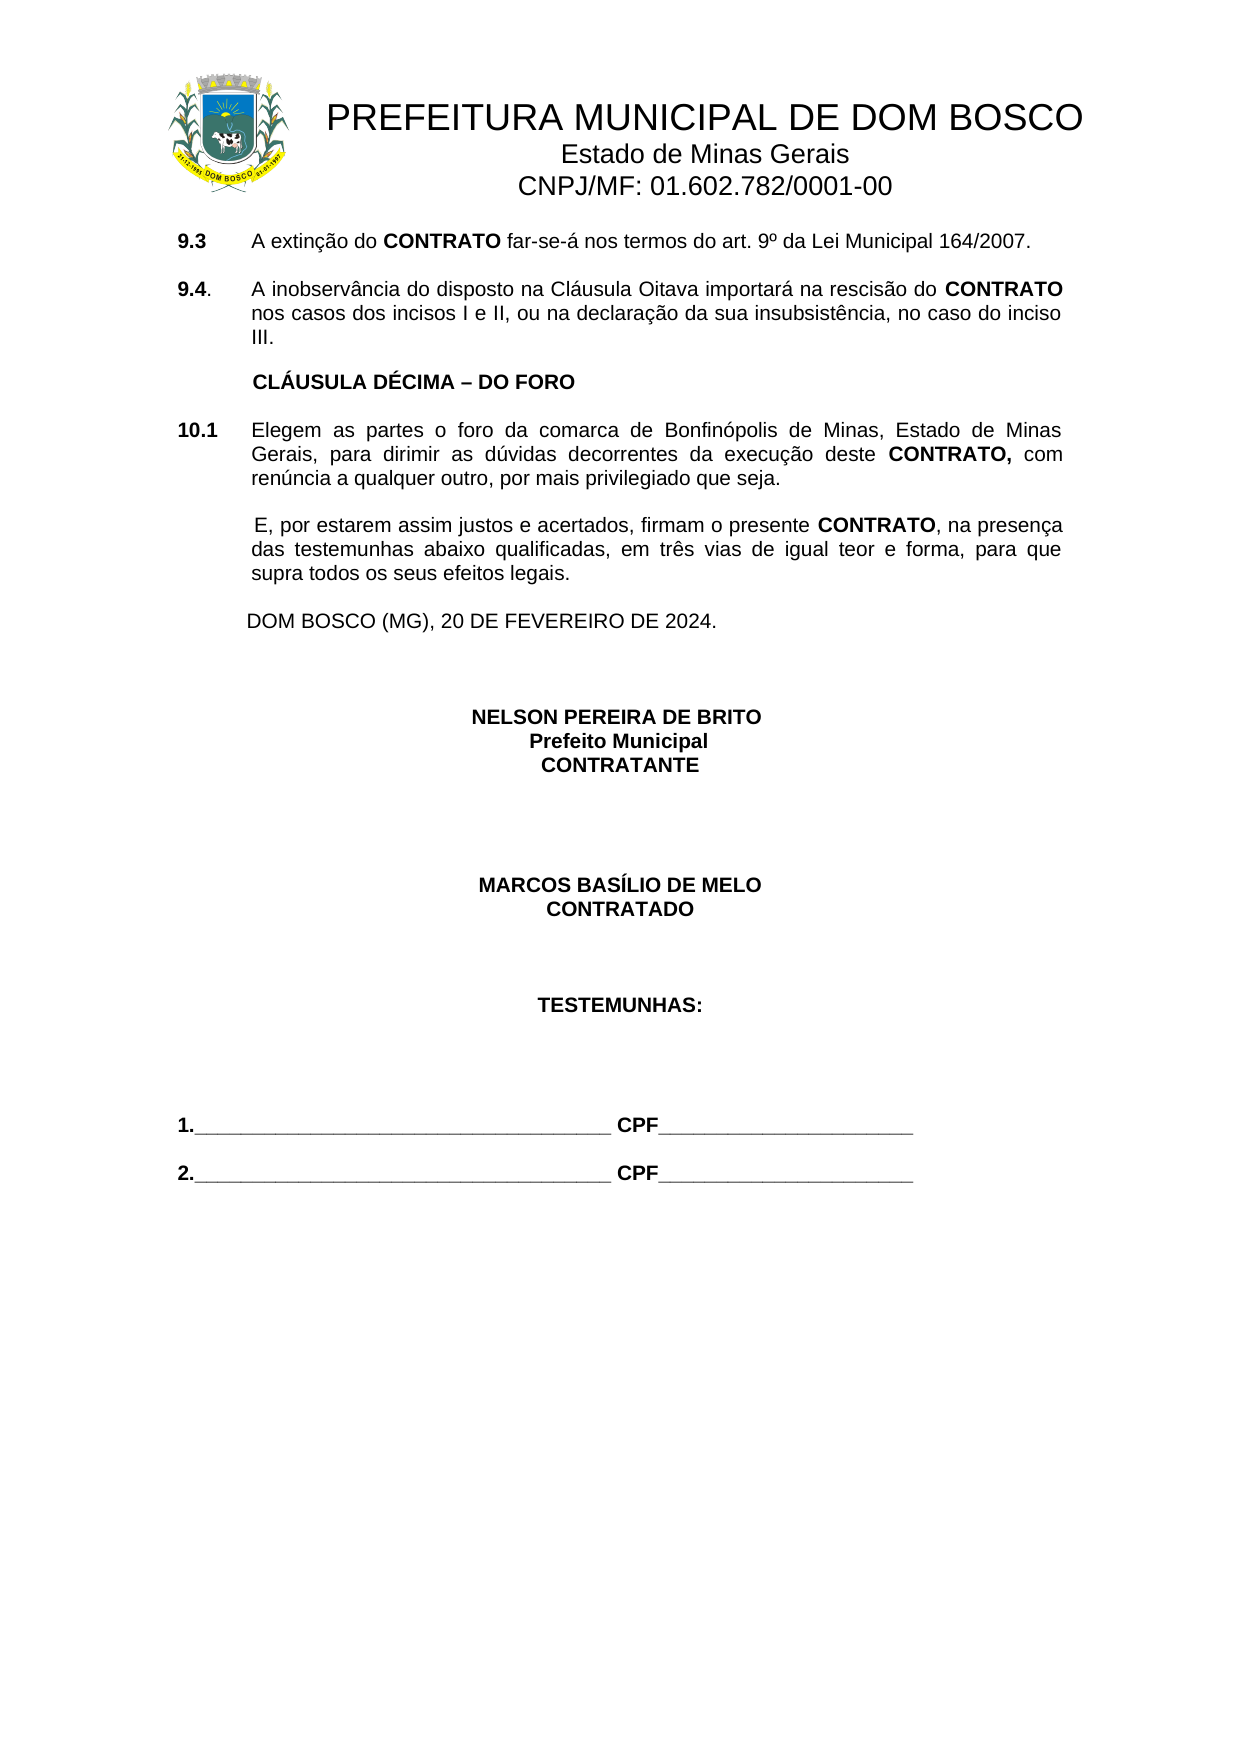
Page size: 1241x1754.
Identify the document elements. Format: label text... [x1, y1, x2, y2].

text 1.____________________________________ CPF______________________ [177, 1112, 1063, 1136]
text DOM BOSCO (MG), 20 DE FEVEREIRO DE 2024. [177, 609, 1063, 633]
text MARCOS BASÍLIO DE MELO [177, 873, 1063, 897]
text CONTRATANTE [177, 753, 1063, 777]
text 10.1 Elegem as partes o foro da comarca de Bonfinópolis de Minas, Estado de Minas Gerais, para dirimir as dúvidas decorrentes da execução deste CONTRATO, com renúncia a qualquer outro, por mais privilegiado que seja. [177, 417, 1063, 489]
text TESTEMUNHAS: [177, 993, 1063, 1017]
text 9.3 A extinção do CONTRATO far-se-á nos termos do art. 9º da Lei Municipal 164/2007. [177, 229, 1063, 253]
text Prefeito Municipal [177, 729, 1063, 753]
text 9.4. A inobservância do disposto na Cláusula Oitava importará na rescisão do CONTRATO nos casos dos incisos I e II, ou na declaração da sua insubsistência, no caso do inciso III. [177, 277, 1063, 349]
text 2.____________________________________ CPF______________________ [177, 1160, 1063, 1184]
text E, por estarem assim justos e acertados, firmam o presente CONTRATO, na presença das testemunhas abaixo qualificadas, em três vias de igual teor e forma, para que supra todos os seus efeitos legais. [177, 513, 1063, 585]
text CONTRATADO [177, 897, 1063, 921]
subtitle CLÁUSULA DÉCIMA – DO FORO [177, 369, 1063, 393]
text NELSON PEREIRA DE BRITO [177, 705, 1063, 729]
